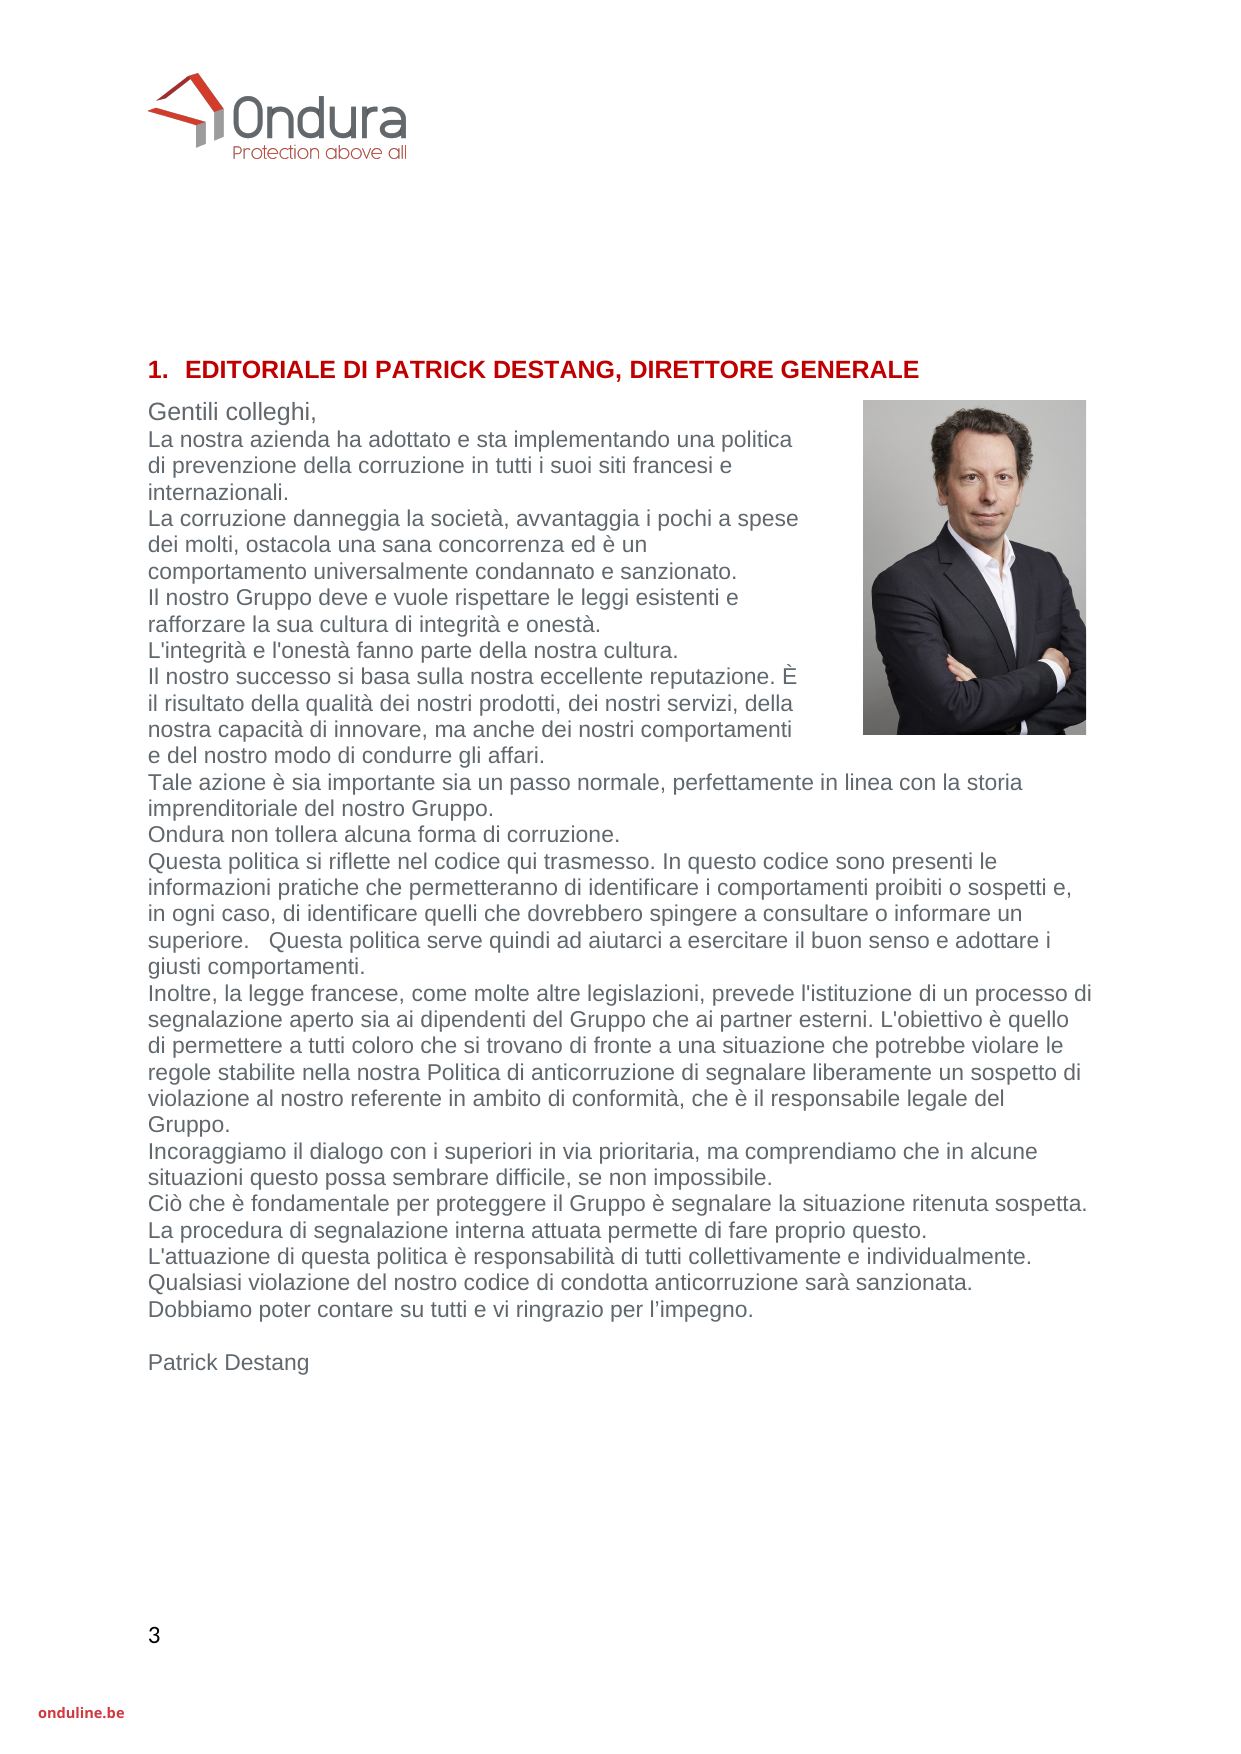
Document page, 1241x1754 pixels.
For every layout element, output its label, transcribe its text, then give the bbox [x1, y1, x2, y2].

text Incoraggiamo il dialogo con i superiori in via prioritaria, ma comprendiamo che in alcune situazioni questo possa sembrare difficile, se non impossibile. [148, 1138, 1093, 1190]
text La corruzione danneggia la società, avvantaggia i pochi a spese dei molti, ostacola una sana concorrenza ed è un comportamento universalmente condannato e sanzionato. [148, 505, 863, 584]
text Gentili colleghi, [148, 397, 1093, 426]
text Il nostro Gruppo deve e vuole rispettare le leggi esistenti e rafforzare la sua cultura di integrità e onestà. [148, 584, 863, 637]
text Inoltre, la legge francese, come molte altre legislazioni, prevede l'istituzione di un processo di segnalazione aperto sia ai dipendenti del Gruppo che ai partner esterni. L'obiettivo è quello di permettere a tutti coloro che si trovano di fronte a una situazione che potrebbe violare le regole stabilite nella nostra Politica di anticorruzione di segnalare liberamente un sospetto di violazione al nostro referente in ambito di conformità, che è il responsabile legale del Gruppo. [148, 979, 1093, 1138]
text Patrick Destang [148, 1348, 1093, 1375]
text Ondura non tollera alcuna forma di corruzione. [148, 821, 1093, 848]
text Dobbiamo poter contare su tutti e vi ringrazio per l’impegno. [148, 1296, 1093, 1322]
text Tale azione è sia importante sia un passo normale, perfettamente in linea con la storia imprenditoriale del nostro Gruppo. [148, 769, 1093, 821]
text La nostra azienda ha adottato e sta implementando una politica di prevenzione della corruzione in tutti i suoi siti francesi e internazionali. [148, 426, 863, 505]
subtitle EDITORIALE DI PATRICK DESTANG, DIRETTORE GENERALE [148, 355, 1093, 383]
text Qualsiasi violazione del nostro codice di condotta anticorruzione sarà sanzionata. [148, 1269, 1093, 1296]
text L'attuazione di questa politica è responsabilità di tutti collettivamente e individualmente. [148, 1243, 1093, 1269]
text Questa politica si riflette nel codice qui trasmesso. In questo codice sono presenti le informazioni pratiche che permetteranno di identificare i comportamenti proibiti o sospetti e, in ogni caso, di identificare quelli che dovrebbero spingere a consultare o informare un superiore. Questa politica serve quindi ad aiutarci a esercitare il buon senso e adottare i giusti comportamenti. [148, 848, 1093, 979]
text L'integrità e l'onestà fanno parte della nostra cultura. [148, 637, 863, 663]
picture [863, 400, 1087, 735]
text Il nostro successo si basa sulla nostra eccellente reputazione. È il risultato della qualità dei nostri prodotti, dei nostri servizi, della nostra capacità di innovare, ma anche dei nostri comportamenti e del nostro modo di condurre gli affari. [148, 663, 1093, 769]
text Ciò che è fondamentale per proteggere il Gruppo è segnalare la situazione ritenuta sospetta. La procedura di segnalazione interna attuata permette di fare proprio questo. [148, 1190, 1093, 1243]
picture [147, 73, 406, 159]
